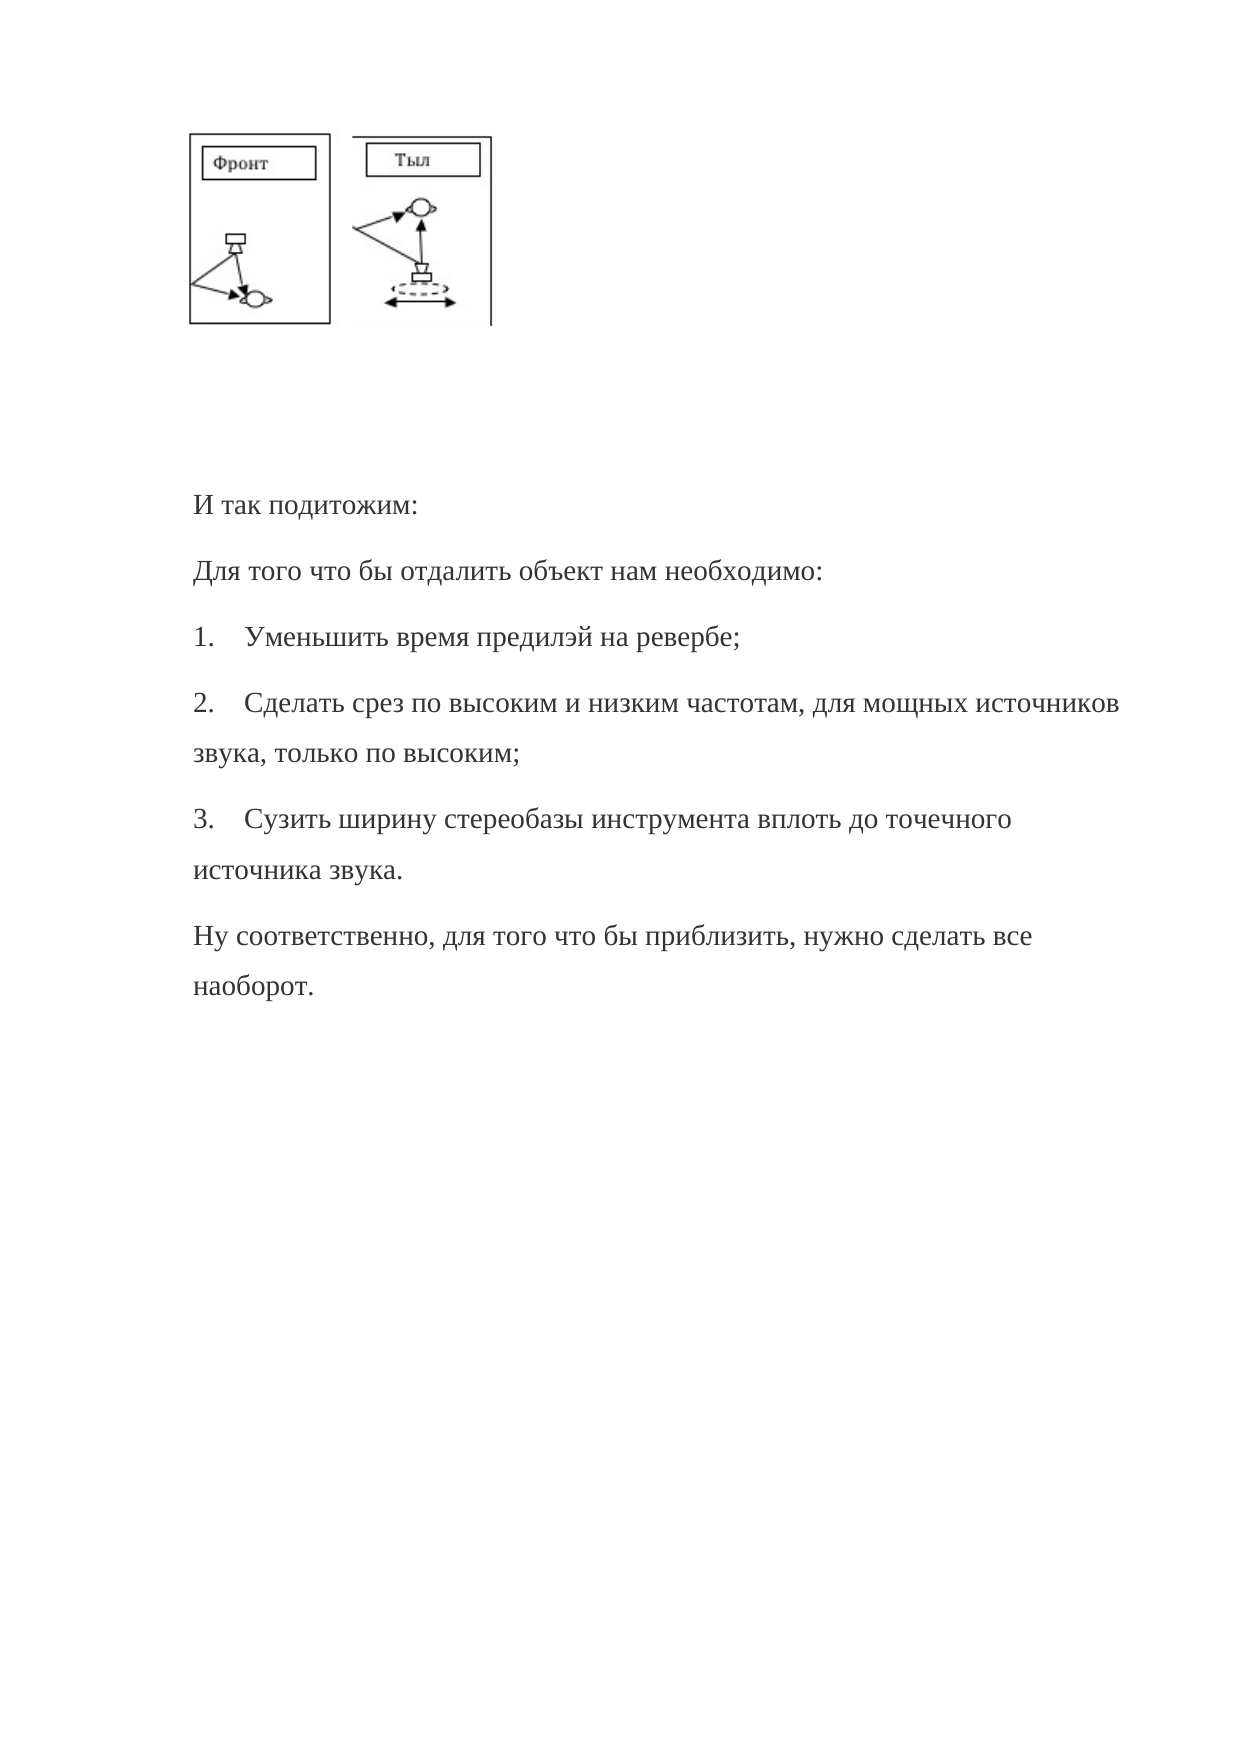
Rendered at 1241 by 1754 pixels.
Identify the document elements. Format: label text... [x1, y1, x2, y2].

text Ну соответственно, для того что бы приблизить, нужно сделать все наоборот. [193, 918, 1136, 1002]
text 3. Сузить ширину стереобазы инструмента вплоть до точечного источника звука. [193, 801, 1136, 885]
text Для того что бы отдалить объект нам необходимо: [193, 553, 1136, 587]
text 1. Уменьшить время предилэй на ревербе; [193, 619, 1136, 653]
picture [177, 118, 499, 326]
text И так подитожим: [193, 487, 1136, 521]
text 2. Сделать срез по высоким и низким частотам, для мощных источников звука, только по высоким; [193, 685, 1136, 769]
